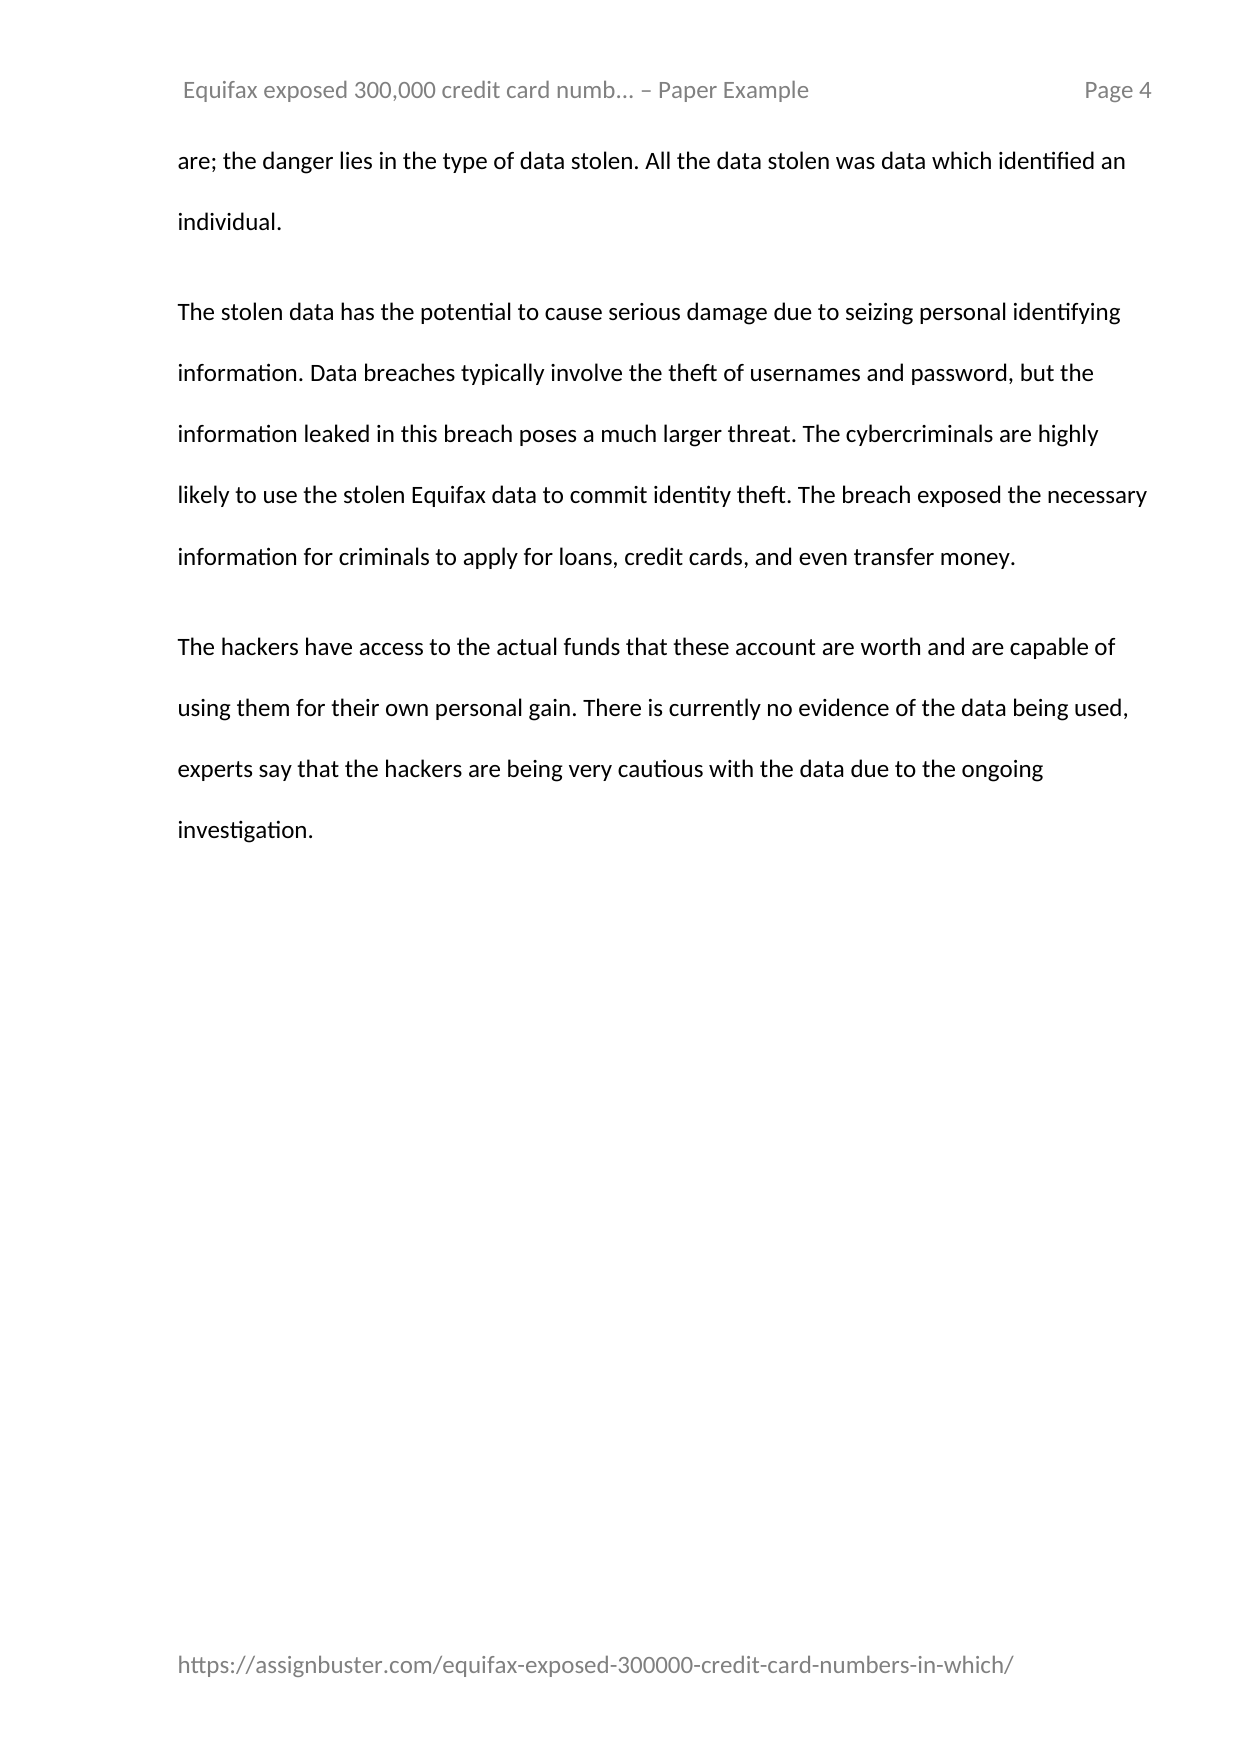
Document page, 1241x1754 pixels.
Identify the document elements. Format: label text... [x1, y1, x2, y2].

text The stolen data has the potential to cause serious damage due to seizing personal identifying information. Data breaches typically involve the theft of usernames and password, but the information leaked in this breach poses a much larger threat. The cybercriminals are highly likely to use the stolen Equifax data to commit identity theft. The breach exposed the necessary information for criminals to apply for loans, credit cards, and even transfer money. [177, 297, 1152, 571]
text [177, 145, 1152, 237]
text The hackers have access to the actual funds that these account are worth and are capable of using them for their own personal gain. There is currently no evidence of the data being used, experts say that the hackers are being very cautious with the data due to the ongoing investigation. [177, 631, 1152, 845]
